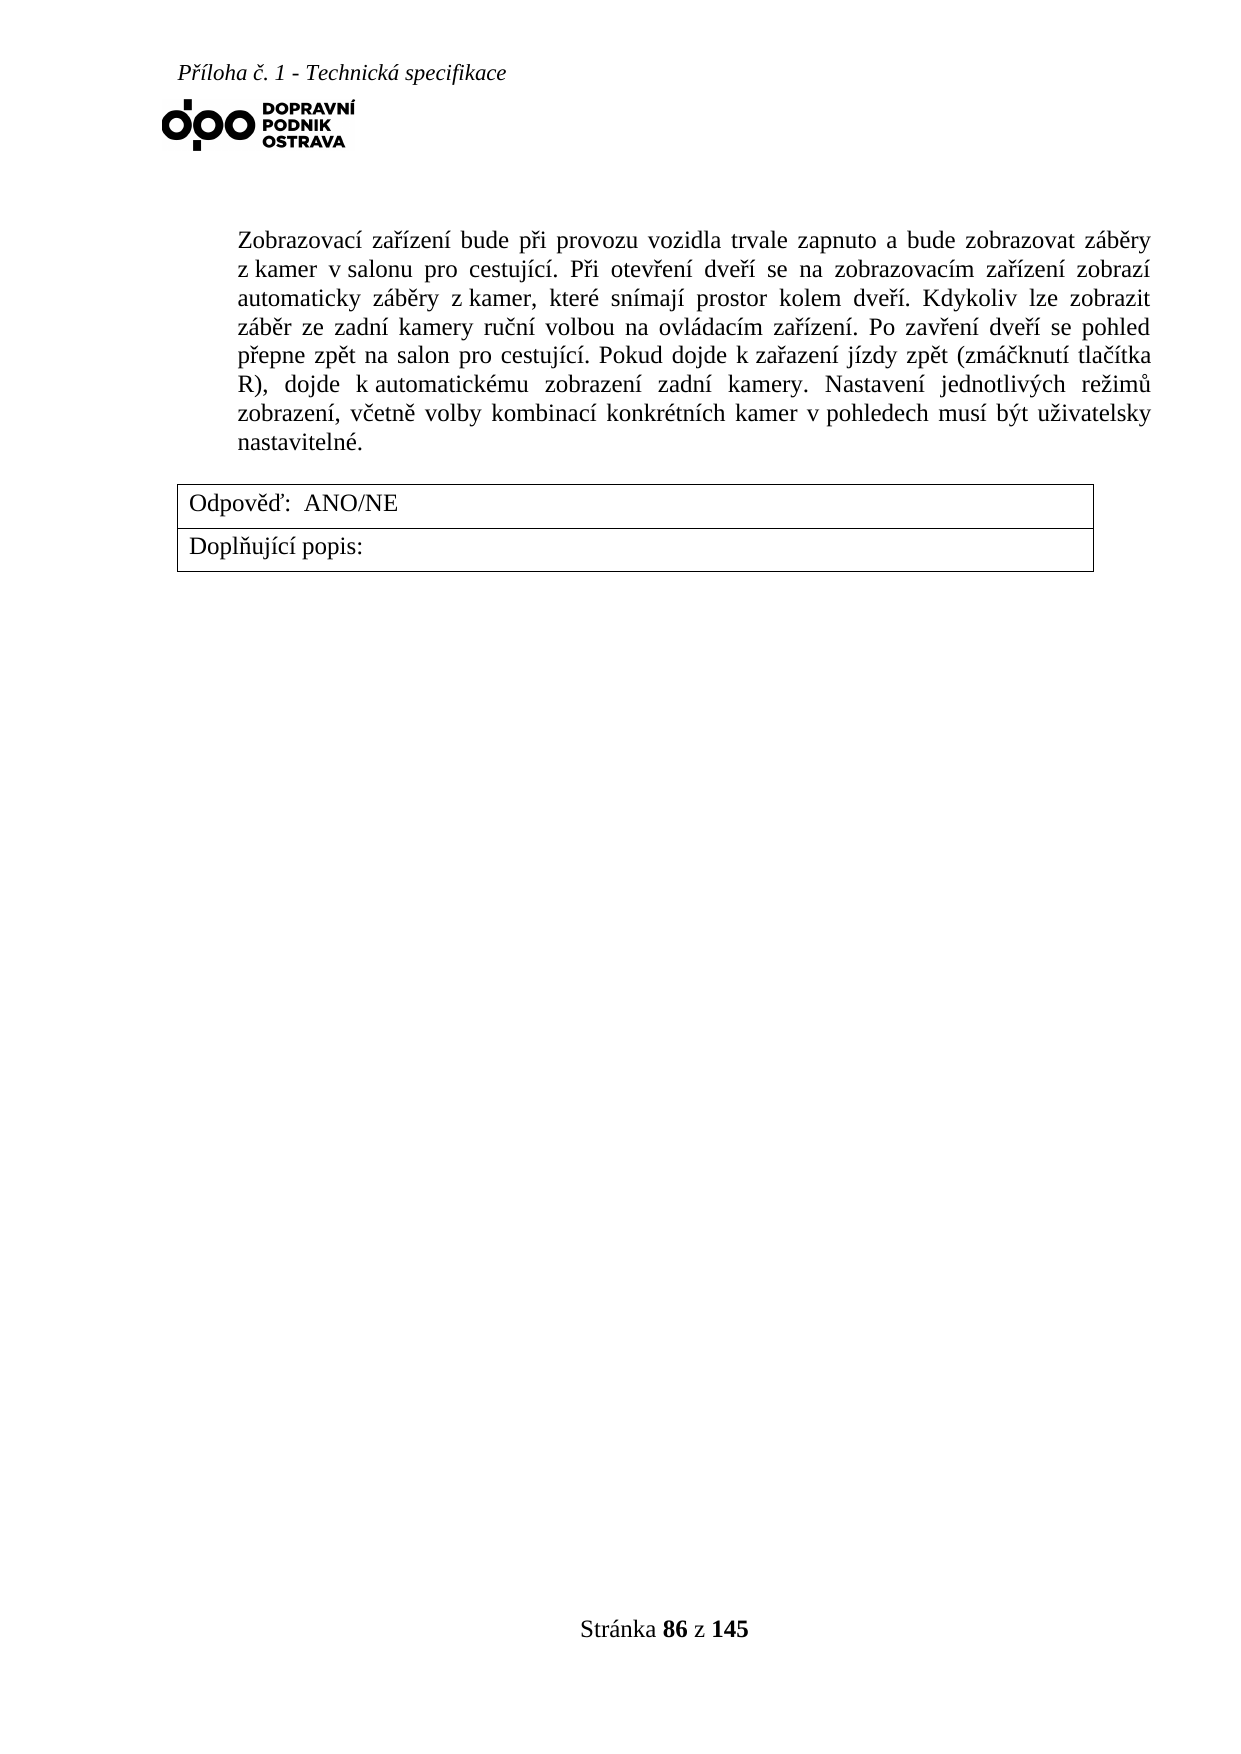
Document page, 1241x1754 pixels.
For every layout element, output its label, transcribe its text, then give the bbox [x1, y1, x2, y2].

picture [162, 99, 356, 151]
table_cell Doplňující popis: [178, 529, 1093, 571]
text Zobrazovací zařízení bude při provozu vozidla trvale zapnuto a bude zobrazovat záběry z kamer v salonu pro cestující. Při otevření dveří se na zobrazovacím zařízení zobrazí automaticky záběry z kamer, které snímají prostor kolem dveří. Kdykoliv lze zobrazit záběr ze zadní kamery ruční volbou na ovládacím zařízení. Po zavření dveří se pohled přepne zpět na salon pro cestující. Pokud dojde k zařazení jízdy zpět (zmáčknutí tlačítka R), dojde k automatickému zobrazení zadní kamery. Nastavení jednotlivých režimů zobrazení, včetně volby kombinací konkrétních kamer v pohledech musí být uživatelsky nastavitelné. [237, 226, 1152, 456]
table_header Odpověď: ANO/NE [178, 485, 1093, 527]
